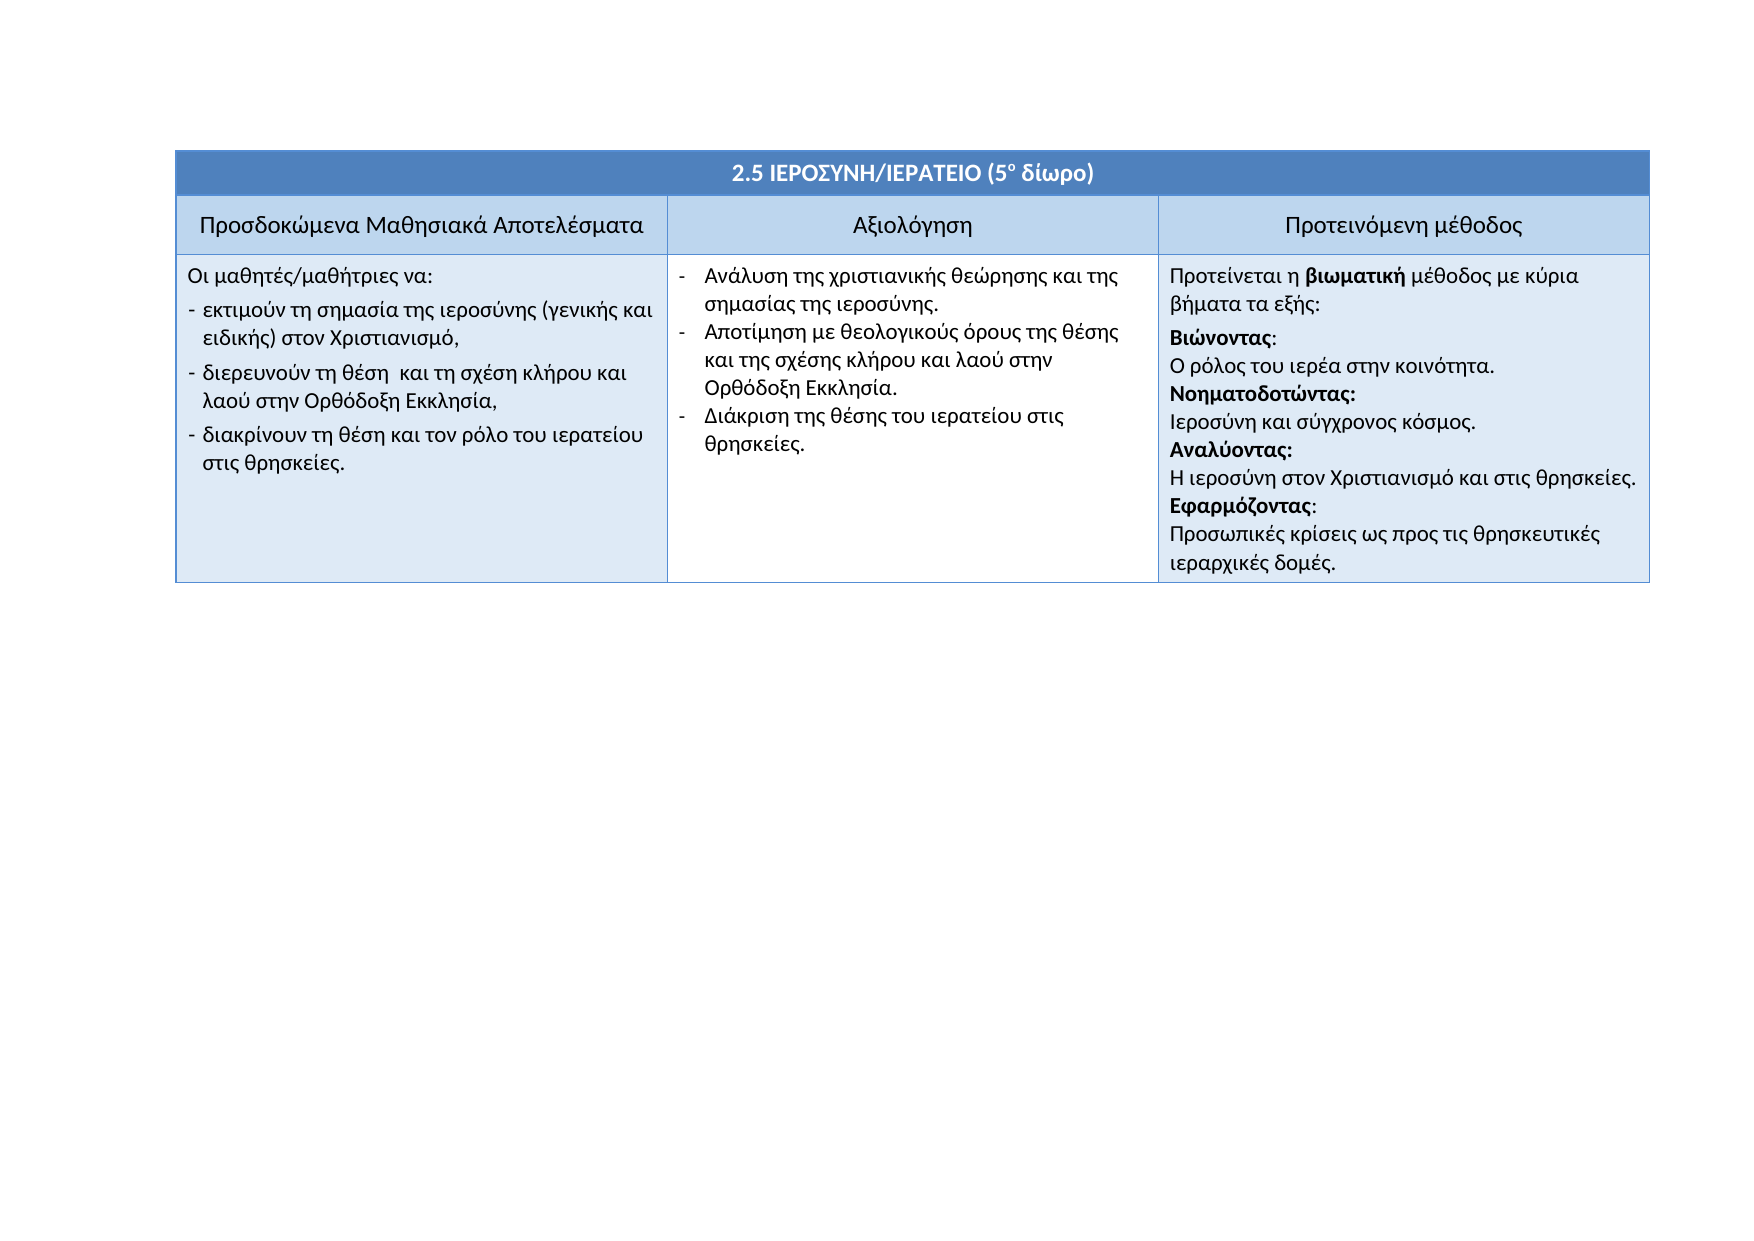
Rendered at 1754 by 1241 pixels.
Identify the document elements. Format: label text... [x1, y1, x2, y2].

table_cell Αξιολόγηση [668, 196, 1158, 254]
table_cell Οι μαθητές/μαθήτριες να: εκτιμούν τη σημασία της ιεροσύνης (γενικής και ειδικής) στον Χριστιανισμό, διερευνούν τη θέση και τη σχέση κλήρου και λαού στην Ορθόδοξη Εκκλησία, διακρίνουν τη θέση και τον ρόλο του ιερατείου στις θρησκείες. [177, 255, 667, 582]
table_header 2.5 ΙΕΡΟΣΥΝΗ/ΙΕΡΑΤΕΙΟ (5ο δίωρο) [177, 152, 1649, 194]
table_cell Προτεινόμενη μέθοδος [1159, 196, 1649, 254]
table_cell Προτείνεται η βιωματική μέθοδος με κύρια βήματα τα εξής: Βιώνοντας: Ο ρόλος του ιερέα στην κοινότητα. Νοηματοδοτώντας: Ιεροσύνη και σύγχρονος κόσμος. Αναλύοντας: Η ιεροσύνη στον Χριστιανισμό και στις θρησκείες. Εφαρμόζοντας: Προσωπικές κρίσεις ως προς τις θρησκευτικές ιεραρχικές δομές. [1159, 255, 1649, 582]
table_cell Προσδοκώμενα Μαθησιακά Αποτελέσματα [177, 196, 667, 254]
table_cell Ανάλυση της χριστιανικής θεώρησης και της σημασίας της ιεροσύνης. Αποτίμηση με θεολογικούς όρους της θέσης και της σχέσης κλήρου και λαού στην Ορθόδοξη Εκκλησία. Διάκριση της θέσης του ιερατείου στις θρησκείες. [668, 255, 1158, 582]
